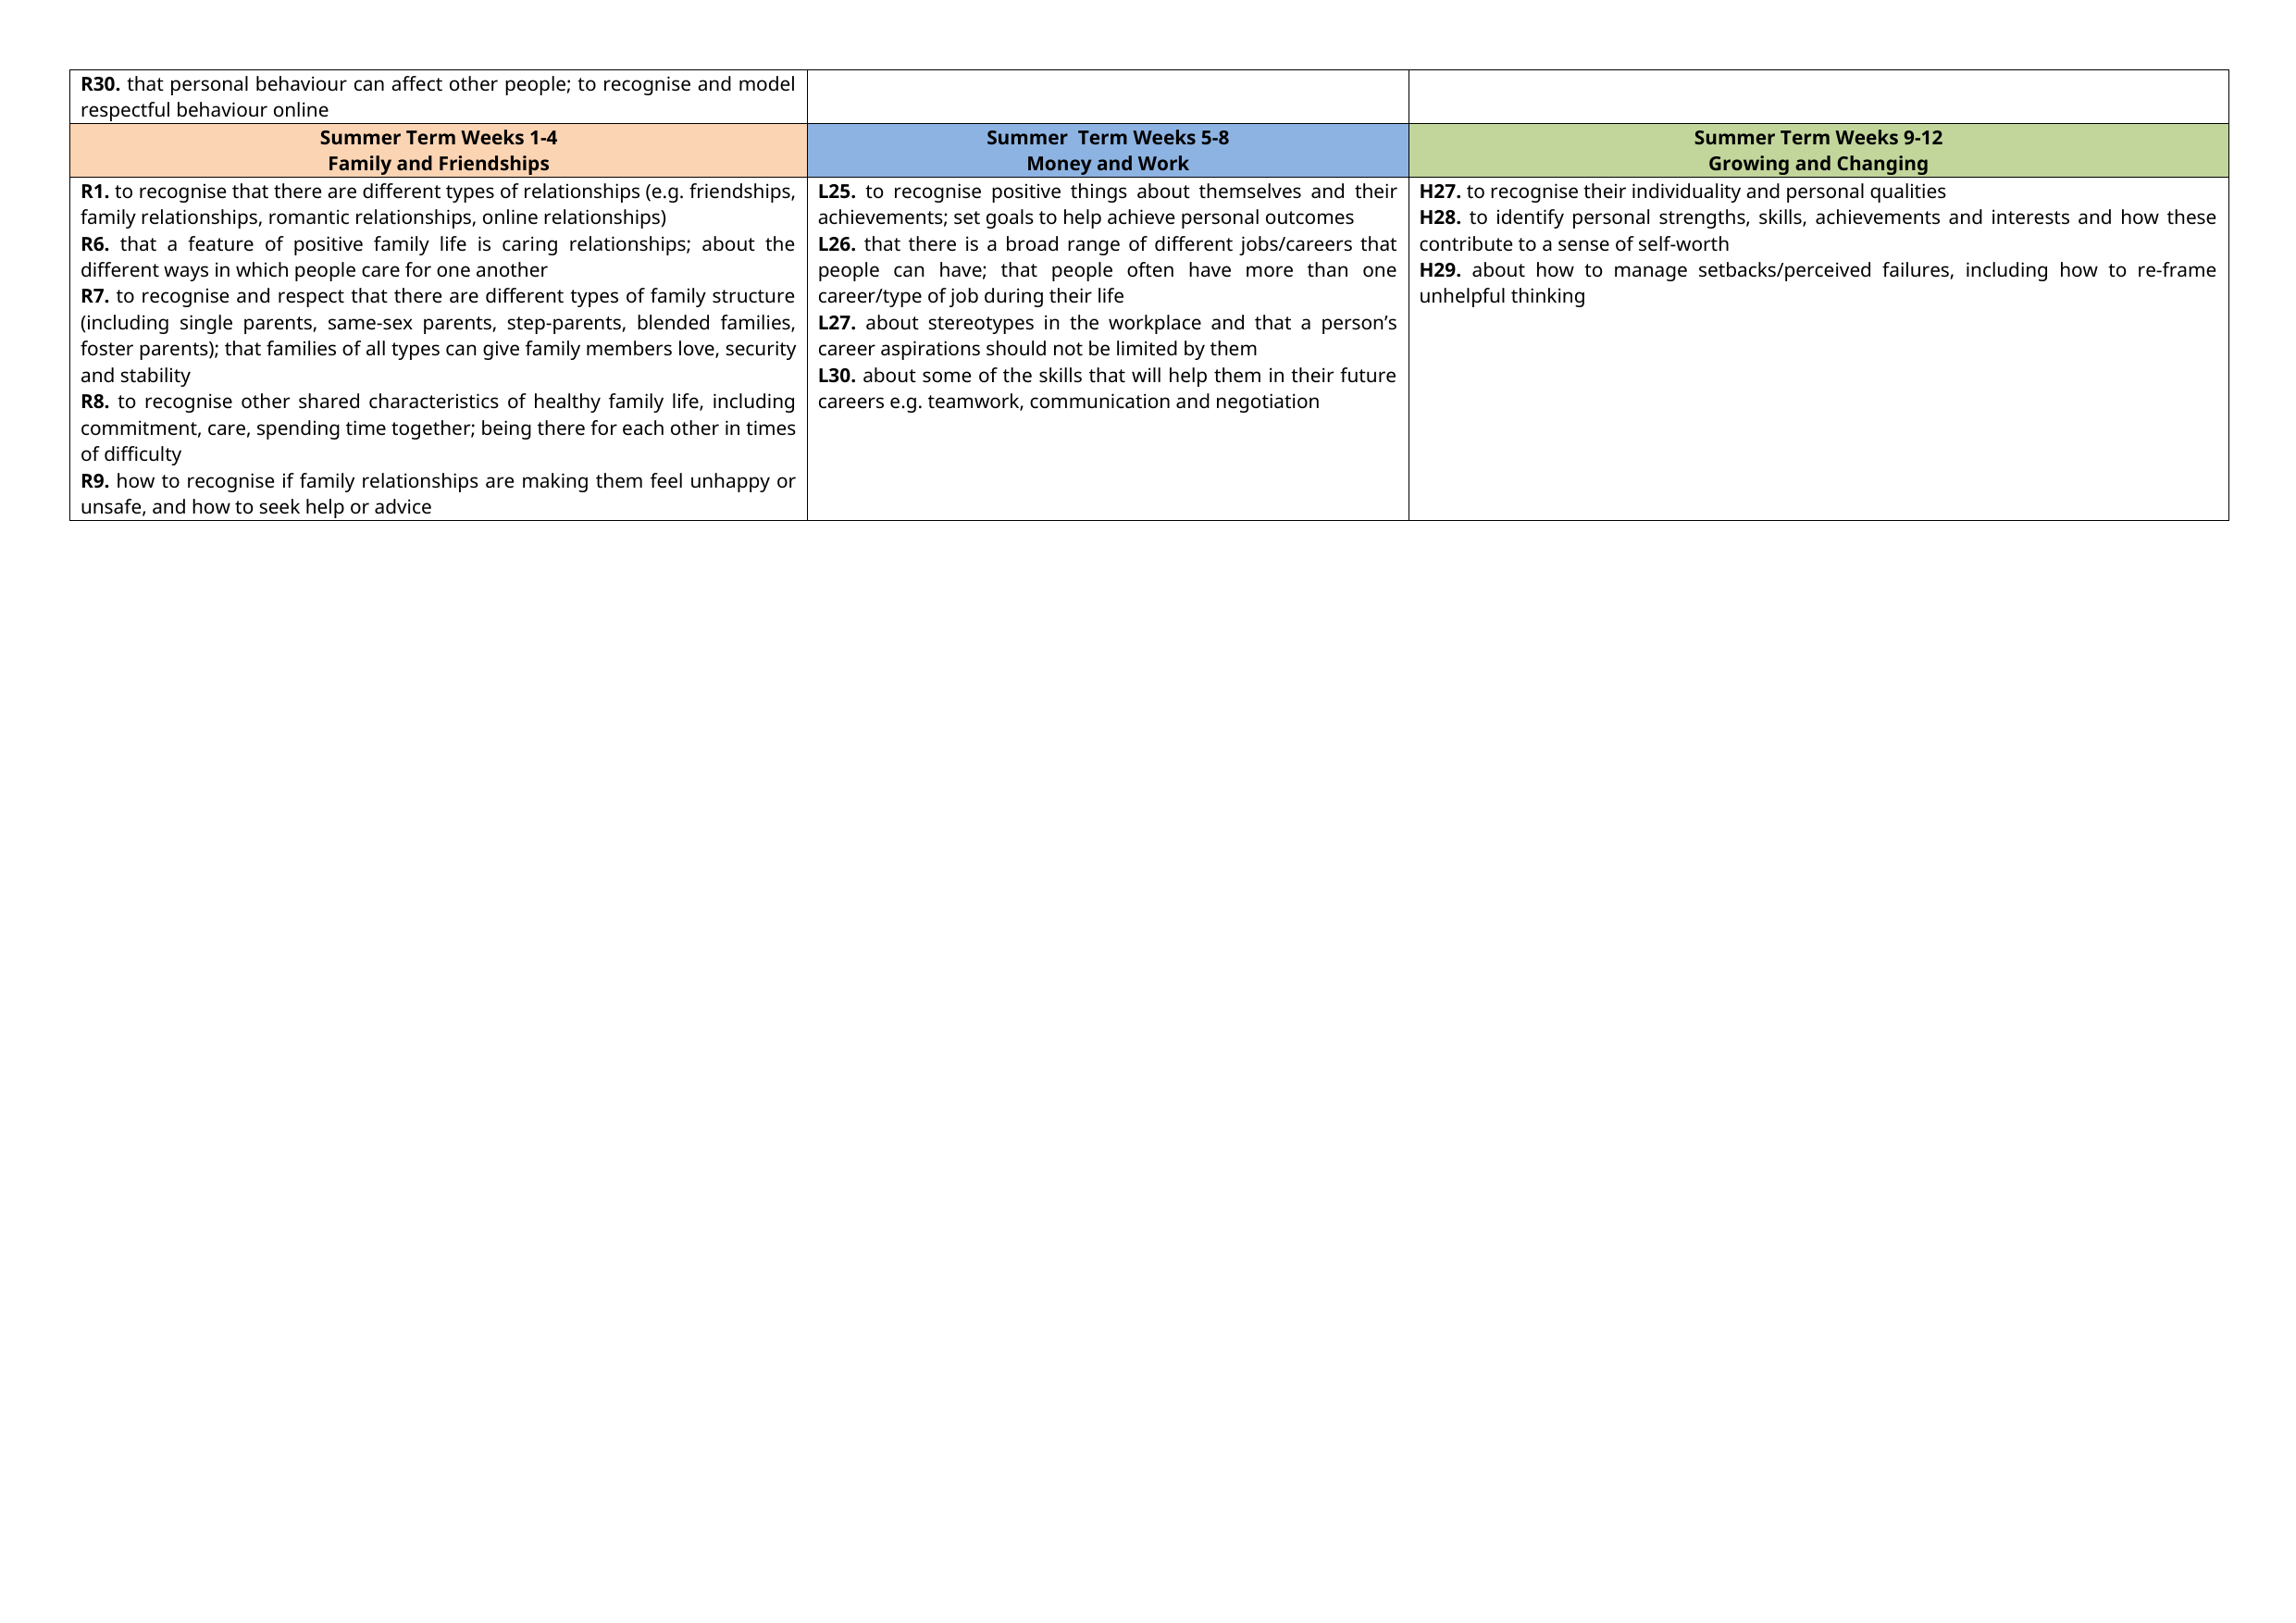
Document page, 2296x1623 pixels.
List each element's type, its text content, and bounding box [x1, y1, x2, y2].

table_cell R1. to recognise that there are different types of relationships (e.g. friendships, family relationships, romantic relationships, online relationships) R6. that a feature of positive family life is caring relationships; about the different ways in which people care for one another R7. to recognise and respect that there are different types of family structure (including single parents, same-sex parents, step-parents, blended families, foster parents); that families of all types can give family members love, security and stability R8. to recognise other shared characteristics of healthy family life, including commitment, care, spending time together; being there for each other in times of difficulty R9. how to recognise if family relationships are making them feel unhappy or unsafe, and how to seek help or advice [70, 178, 807, 520]
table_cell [70, 70, 807, 123]
table_cell Summer Term Weeks 1-4 Family and Friendships [70, 124, 807, 177]
table_cell Summer Term Weeks 5-8 Money and Work [808, 124, 1409, 177]
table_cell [1409, 70, 2228, 123]
table_cell Summer Term Weeks 9-12 Growing and Changing [1409, 124, 2228, 177]
table_cell L25. to recognise positive things about themselves and their achievements; set goals to help achieve personal outcomes L26. that there is a broad range of different jobs/careers that people can have; that people often have more than one career/type of job during their life L27. about stereotypes in the workplace and that a person’s career aspirations should not be limited by them L30. about some of the skills that will help them in their future careers e.g. teamwork, communication and negotiation [808, 178, 1409, 520]
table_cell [808, 70, 1409, 123]
table_cell H27. to recognise their individuality and personal qualities H28. to identify personal strengths, skills, achievements and interests and how these contribute to a sense of self-worth H29. about how to manage setbacks/perceived failures, including how to re-frame unhelpful thinking [1409, 178, 2228, 520]
